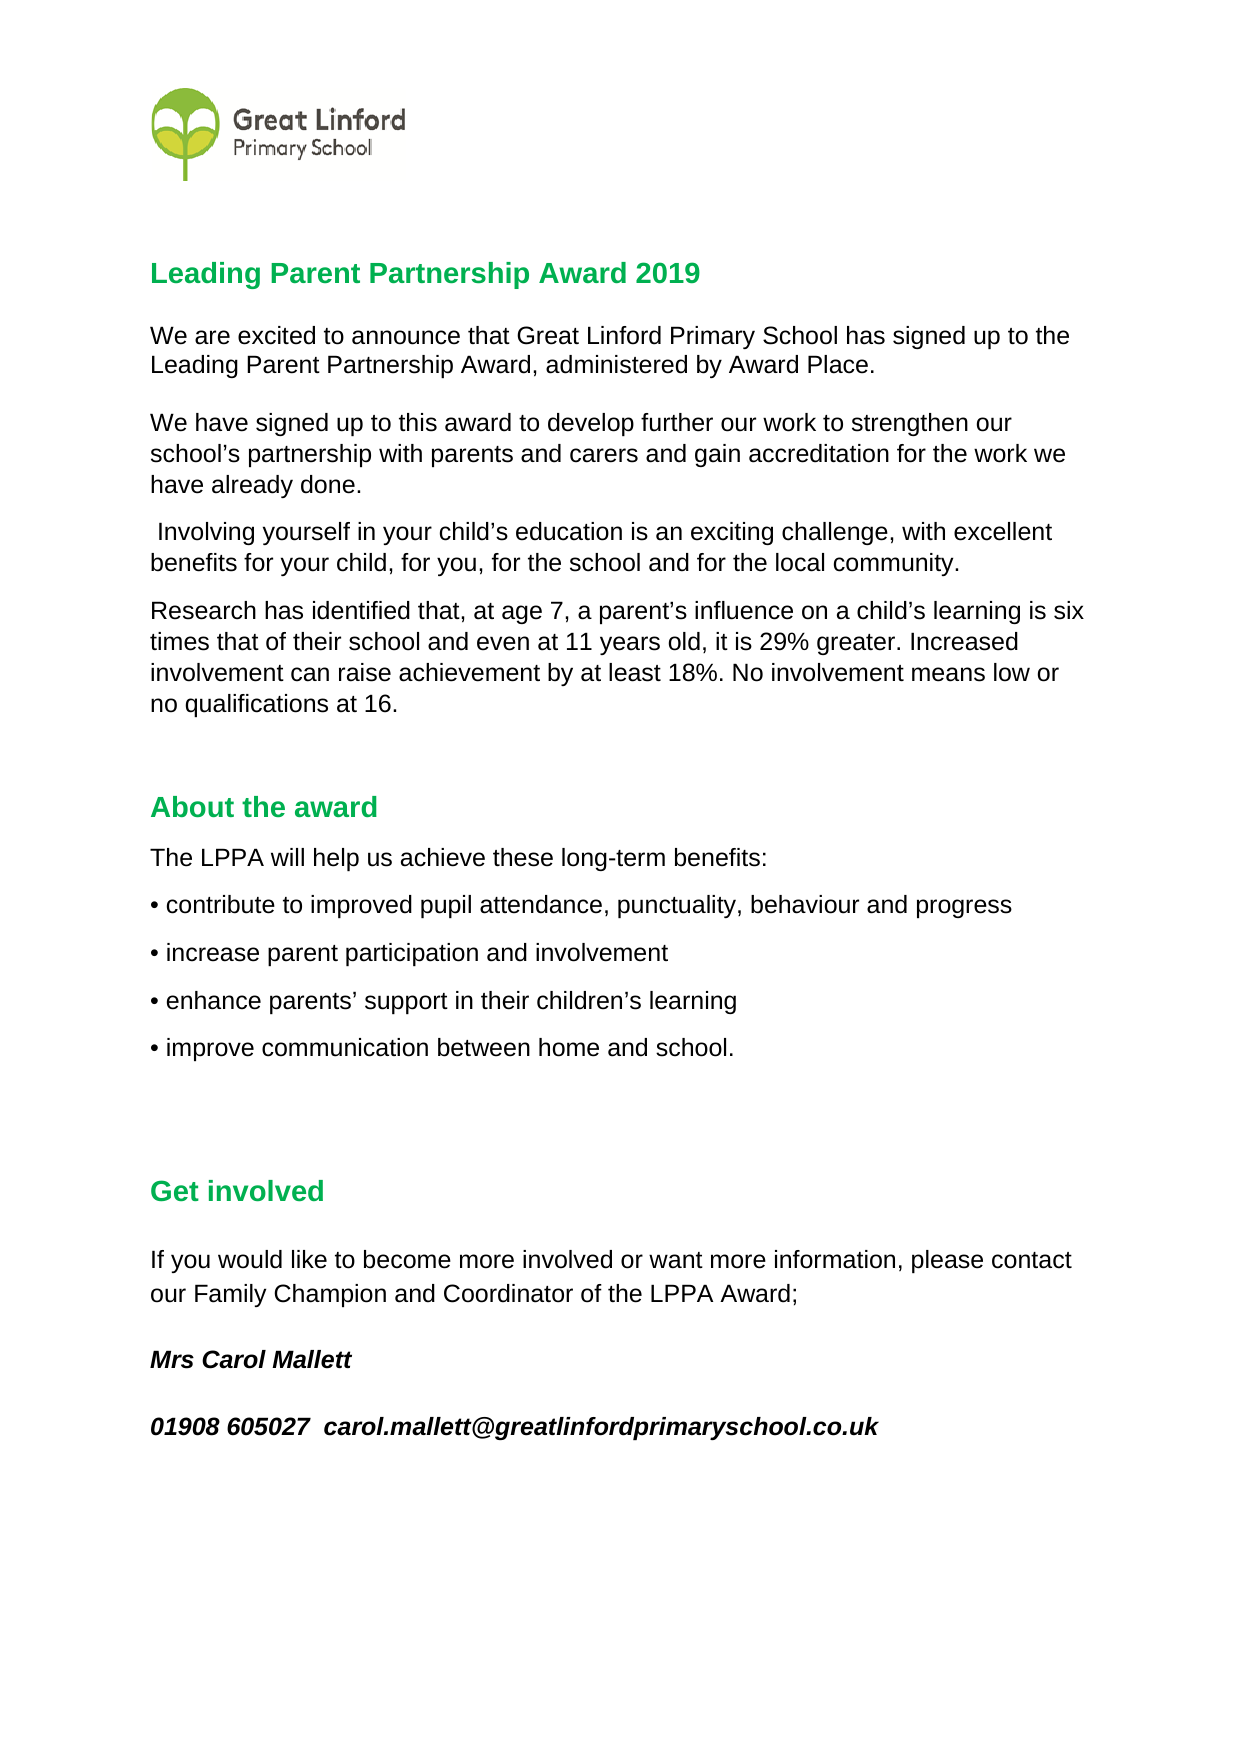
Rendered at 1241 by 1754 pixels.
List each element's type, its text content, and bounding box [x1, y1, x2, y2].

text We are excited to announce that Great Linford Primary School has signed up to the Leading Parent Partnership Award, administered by Award Place. [150, 321, 1090, 378]
text • contribute to improved pupil attendance, punctuality, behaviour and progress [150, 890, 1090, 919]
text Leading Parent Partnership Award 2019 [150, 256, 1090, 289]
text • improve communication between home and school. [150, 1033, 1090, 1062]
text • enhance parents’ support in their children’s learning [150, 986, 1090, 1014]
text If you would like to become more involved or want more information, please contact our Family Champion and Coordinator of the LPPA Award; [150, 1241, 1090, 1307]
text We have signed up to this award to develop further our work to strengthen our school’s partnership with parents and carers and gain accreditation for the work we have already done. [150, 408, 1090, 498]
text The LPPA will help us achieve these long-term benefits: [150, 843, 1090, 871]
text Involving yourself in your child’s education is an exciting challenge, with excellent benefits for your child, for you, for the school and for the local community. [150, 517, 1090, 577]
text • increase parent participation and involvement [150, 938, 1090, 967]
text 01908 605027 carol.mallett@greatlinfordprimaryschool.co.uk [150, 1407, 1090, 1440]
picture [151, 88, 407, 181]
text Get involved [150, 1174, 1090, 1207]
text About the award [150, 790, 1090, 823]
text Mrs Carol Mallett [150, 1341, 1090, 1374]
text Research has identified that, at age 7, a parent’s influence on a child’s learning is six times that of their school and even at 11 years old, it is 29% greater. Increased involvement can raise achievement by at least 18%. No involvement means low or no qualifications at 16. [150, 596, 1090, 718]
